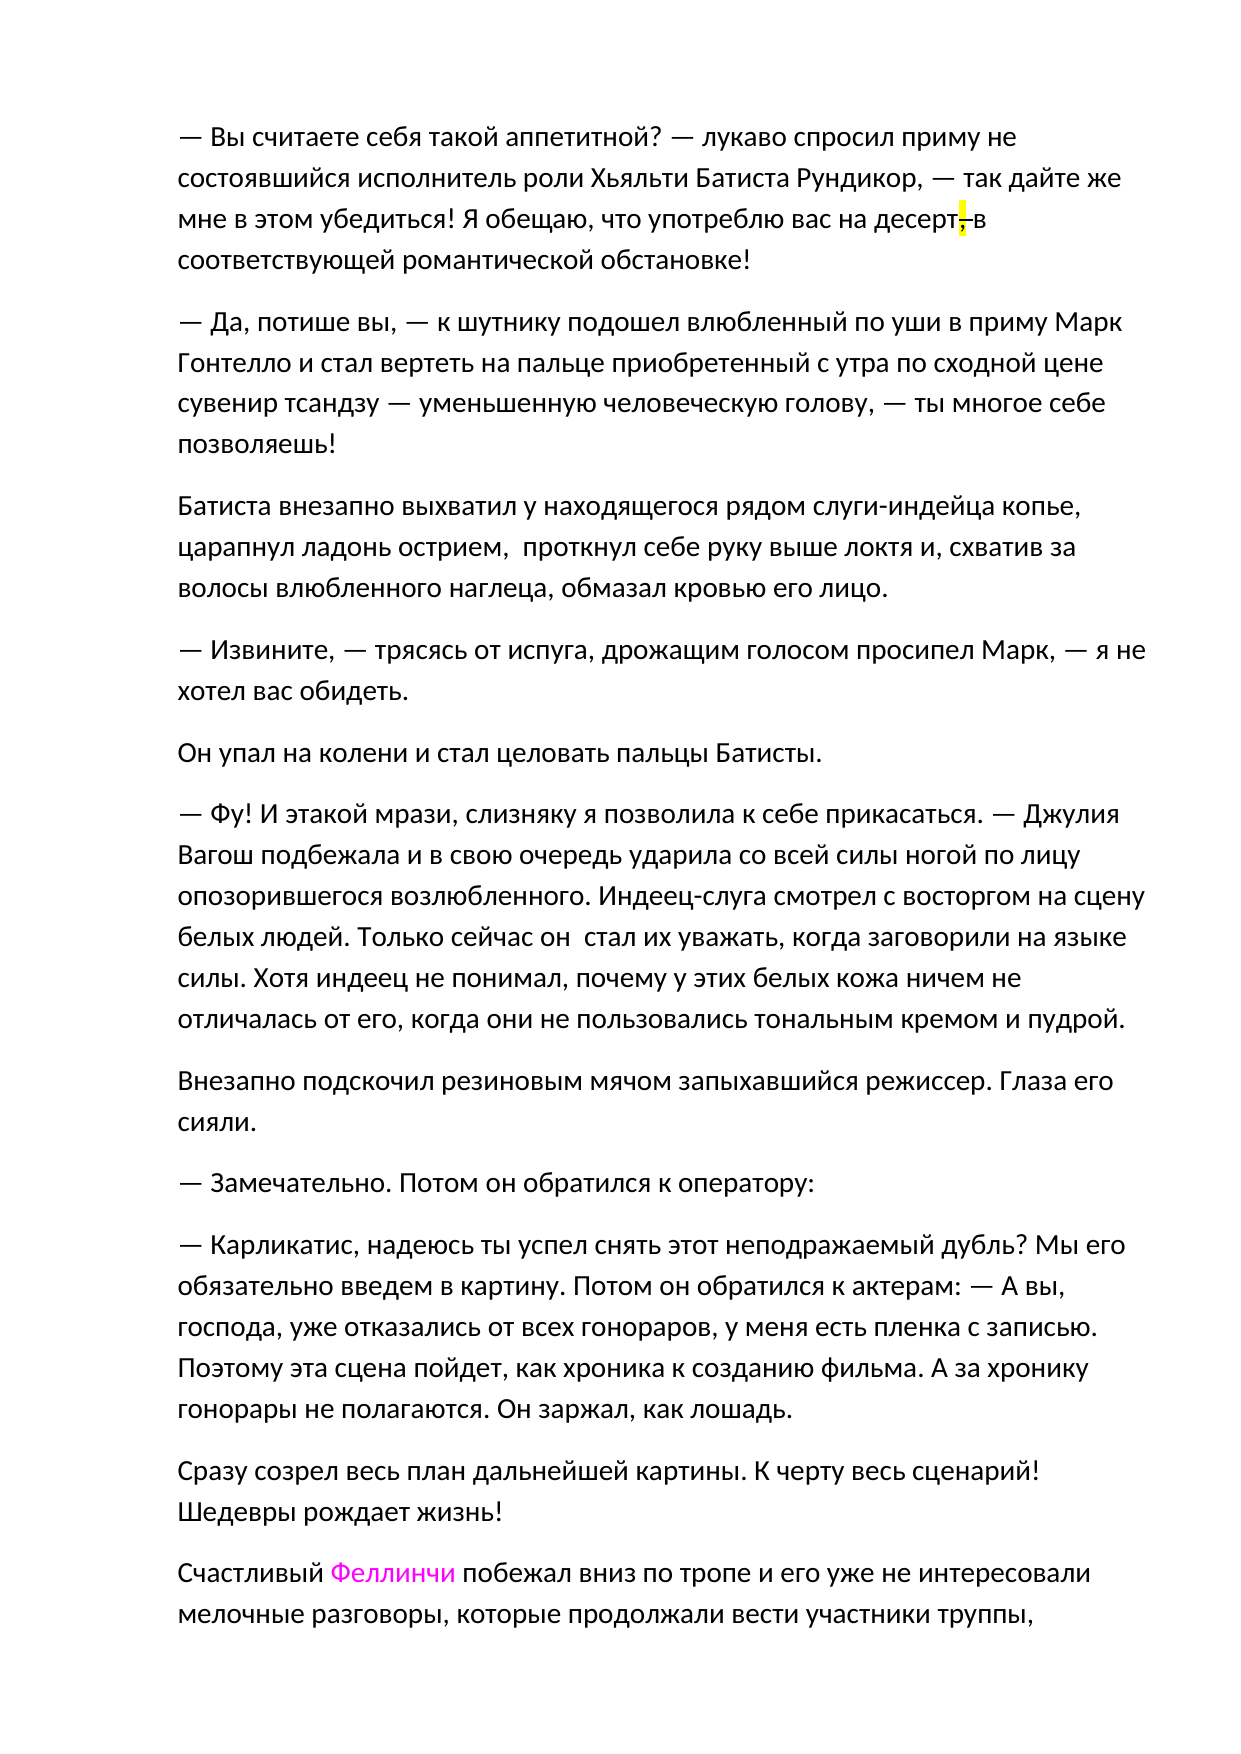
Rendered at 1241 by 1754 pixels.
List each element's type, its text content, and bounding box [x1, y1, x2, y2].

text Батиста внезапно выхватил у находящегося рядом слуги-индейца копье, царапнул ладонь острием, проткнул себе руку выше локтя и, схватив за волосы влюбленного наглеца, обмазал кровью его лицо. [177, 487, 1152, 605]
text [177, 1554, 1152, 1631]
text Внезапно подскочил резиновым мячом запыхавшийся режиссер. Глаза его сияли. [177, 1062, 1152, 1138]
text Он упал на колени и стал целовать пальцы Батисты. [177, 734, 1152, 769]
text Сразу созрел весь план дальнейшей картины. К черту весь сценарий! Шедевры рождает жизнь! [177, 1452, 1152, 1528]
text — Вы считаете себя такой аппетитной? — лукаво спросил приму не состоявшийся исполнитель роли Хьяльти Батиста Рундикор, — так дайте же мне в этом убедиться! Я обещаю, что употреблю вас на десерт, в соответствующей романтической обстановке! [177, 118, 1152, 277]
text — Фу! И этакой мрази, слизняку я позволила к себе прикасаться. — Джулия Вагош подбежала и в свою очередь ударила со всей силы ногой по лицу опозорившегося возлюбленного. Индеец-слуга смотрел с восторгом на сцену белых людей. Только сейчас он стал их уважать, когда заговорили на языке силы. Хотя индеец не понимал, почему у этих белых кожа ничем не отличалась от его, когда они не пользовались тональным кремом и пудрой. [177, 795, 1152, 1036]
text — Карликатис, надеюсь ты успел снять этот неподражаемый дубль? Мы его обязательно введем в картину. Потом он обратился к актерам: — А вы, господа, уже отказались от всех гонораров, у меня есть пленка с записью. Поэтому эта сцена пойдет, как хроника к созданию фильма. А за хронику гонорары не полагаются. Он заржал, как лошадь. [177, 1226, 1152, 1426]
text — Замечательно. Потом он обратился к оператору: [177, 1164, 1152, 1200]
text — Да, потише вы, — к шутнику подошел влюбленный по уши в приму Марк Гонтелло и стал вертеть на пальце приобретенный с утра по сходной цене сувенир тсандзу — уменьшенную человеческую голову, — ты многое себе позволяешь! [177, 303, 1152, 461]
text — Извините, — трясясь от испуга, дрожащим голосом просипел Марк, — я не хотел вас обидеть. [177, 631, 1152, 707]
